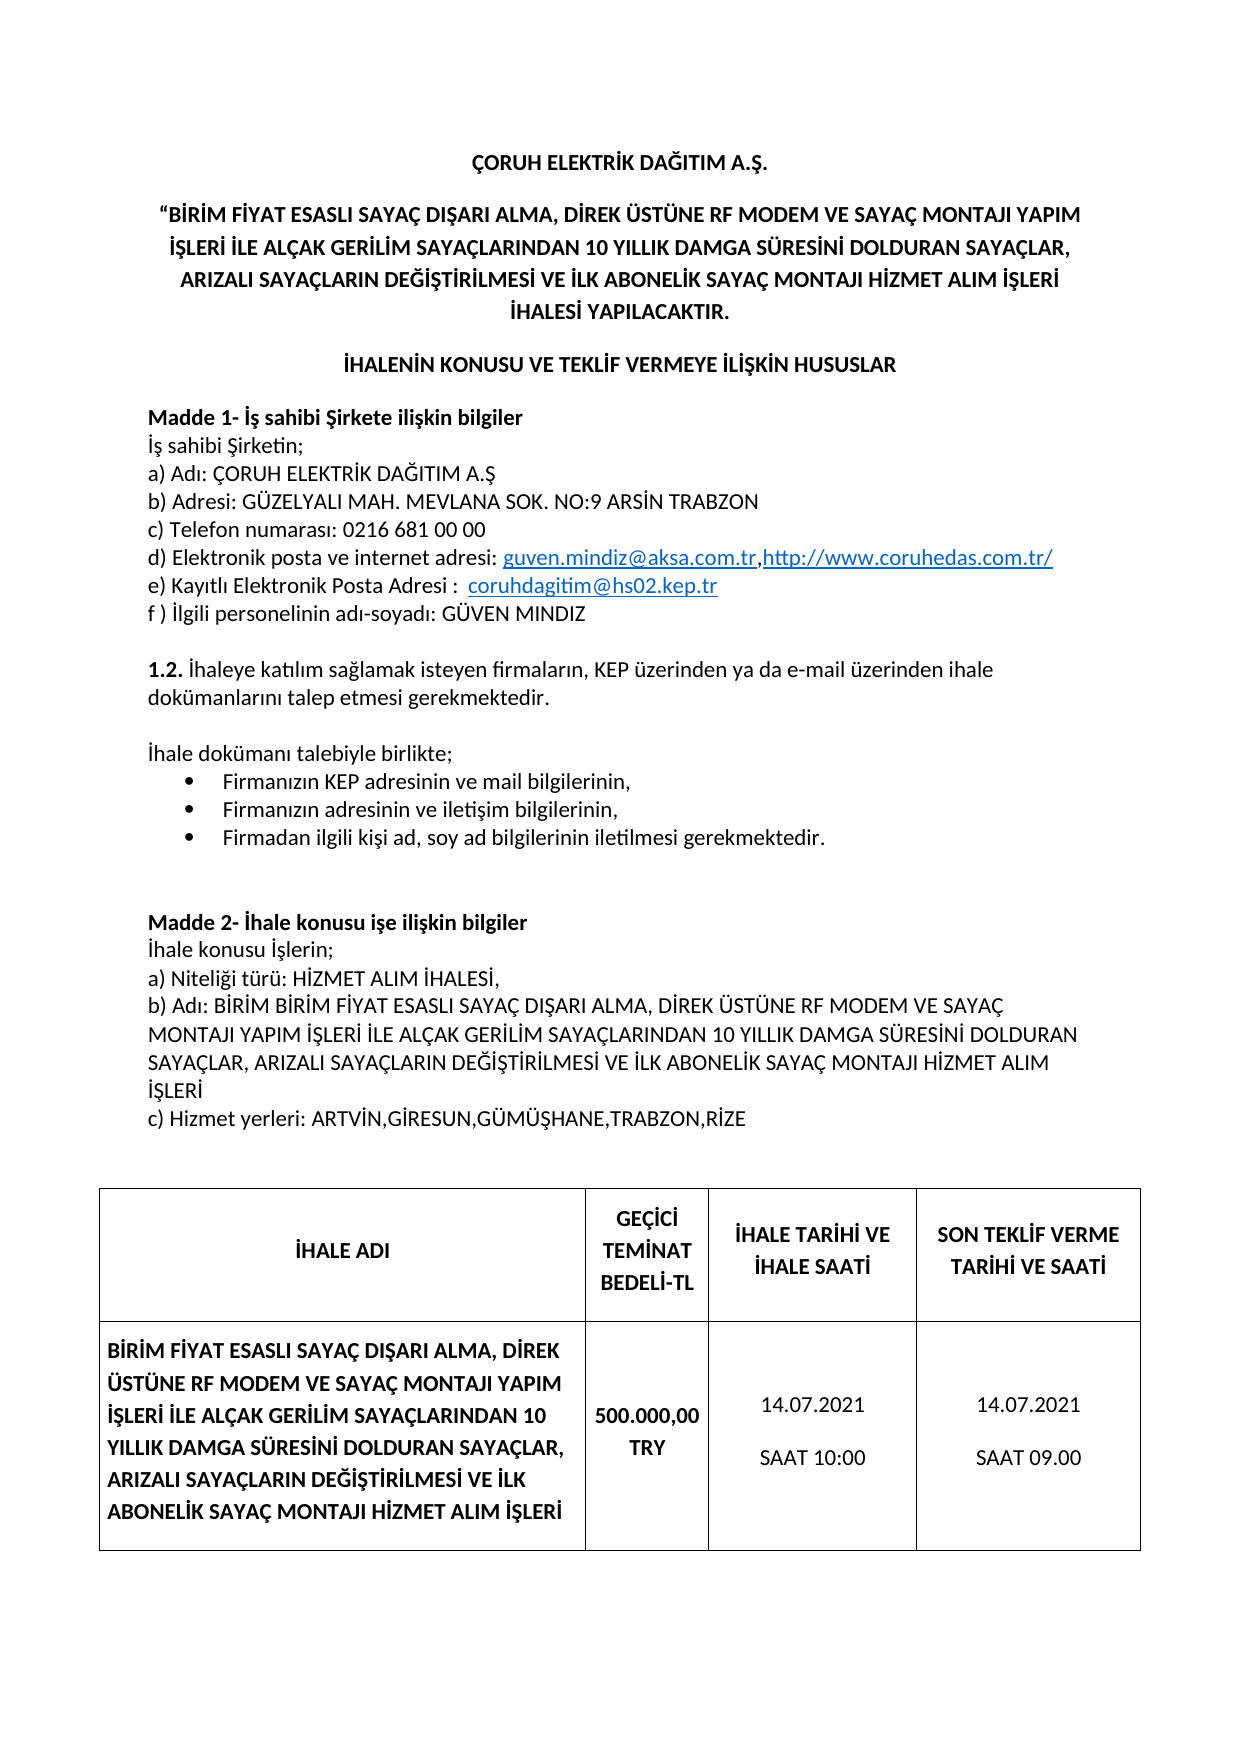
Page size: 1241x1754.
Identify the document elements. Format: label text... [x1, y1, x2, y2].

text c) Hizmet yerleri: ARTVİN,GİRESUN,GÜMÜŞHANE,TRABZON,RİZE [148, 1104, 1093, 1132]
table_cell BİRİM FİYAT ESASLI SAYAÇ DIŞARI ALMA, DİREK ÜSTÜNE RF MODEM VE SAYAÇ MONTAJI YAPIM İŞLERİ İLE ALÇAK GERİLİM SAYAÇLARINDAN 10 YILLIK DAMGA SÜRESİNİ DOLDURAN SAYAÇLAR, ARIZALI SAYAÇLARIN DEĞİŞTİRİLMESİ VE İLK ABONELİK SAYAÇ MONTAJI HİZMET ALIM İŞLERİ [100, 1322, 585, 1550]
list Firmadan ilgili kişi ad, soy ad bilgilerinin iletilmesi gerekmektedir. [185, 823, 1093, 852]
table_header İHALE ADI [100, 1189, 585, 1321]
text a) Adı: ÇORUH ELEKTRİK DAĞITIM A.Ş [148, 459, 1093, 487]
table_cell 14.07.2021 SAAT 10:00 [709, 1322, 916, 1550]
text ÇORUH ELEKTRİK DAĞITIM A.Ş. [148, 148, 1093, 176]
text Madde 1- İş sahibi Şirkete ilişkin bilgiler [148, 403, 1093, 431]
text f ) İlgili personelinin adı-soyadı: GÜVEN MINDIZ [148, 599, 1093, 627]
list Firmanızın KEP adresinin ve mail bilgilerinin, [185, 767, 1093, 796]
table_cell 500.000,00 TRY [586, 1322, 708, 1550]
text e) Kayıtlı Elektronik Posta Adresi : coruhdagitim@hs02.kep.tr [148, 571, 1093, 599]
text İhale dokümanı talebiyle birlikte; [148, 739, 1093, 767]
text Madde 2- İhale konusu işe ilişkin bilgiler [148, 908, 1093, 936]
text “BİRİM FİYAT ESASLI SAYAÇ DIŞARI ALMA, DİREK ÜSTÜNE RF MODEM VE SAYAÇ MONTAJI YAPIM İŞLERİ İLE ALÇAK GERİLİM SAYAÇLARINDAN 10 YILLIK DAMGA SÜRESİNİ DOLDURAN SAYAÇLAR, ARIZALI SAYAÇLARIN DEĞİŞTİRİLMESİ VE İLK ABONELİK SAYAÇ MONTAJI HİZMET ALIM İŞLERİ İHALESİ YAPILACAKTIR. [148, 201, 1093, 325]
list Firmanızın adresinin ve iletişim bilgilerinin, [185, 796, 1093, 823]
text İş sahibi Şirketin; [148, 431, 1093, 459]
text c) Telefon numarası: 0216 681 00 00 [148, 515, 1093, 543]
text b) Adresi: GÜZELYALI MAH. MEVLANA SOK. NO:9 ARSİN TRABZON [148, 487, 1093, 515]
table_cell 14.07.2021 SAAT 09.00 [917, 1322, 1140, 1550]
table_header İHALE TARİHİ VE İHALE SAATİ [709, 1189, 916, 1321]
text b) Adı: BİRİM BİRİM FİYAT ESASLI SAYAÇ DIŞARI ALMA, DİREK ÜSTÜNE RF MODEM VE SAYAÇ MONTAJI YAPIM İŞLERİ İLE ALÇAK GERİLİM SAYAÇLARINDAN 10 YILLIK DAMGA SÜRESİNİ DOLDURAN SAYAÇLAR, ARIZALI SAYAÇLARIN DEĞİŞTİRİLMESİ VE İLK ABONELİK SAYAÇ MONTAJI HİZMET ALIM İŞLERİ [148, 992, 1093, 1104]
table_header SON TEKLİF VERME TARİHİ VE SAATİ [917, 1189, 1140, 1321]
text 1.2. İhaleye katılım sağlamak isteyen firmaların, KEP üzerinden ya da e-mail üzerinden ihale dokümanlarını talep etmesi gerekmektedir. [148, 655, 1093, 711]
text d) Elektronik posta ve internet adresi: guven.mindiz@aksa.com.tr,http://www.coruhedas.com.tr/ [148, 543, 1093, 571]
table_header GEÇİCİ TEMİNAT BEDELİ-TL [586, 1189, 708, 1321]
text İHALENİN KONUSU VE TEKLİF VERMEYE İLİŞKİN HUSUSLAR [148, 350, 1093, 378]
text a) Niteliği türü: HİZMET ALIM İHALESİ, [148, 964, 1093, 992]
text İhale konusu İşlerin; [148, 936, 1093, 964]
